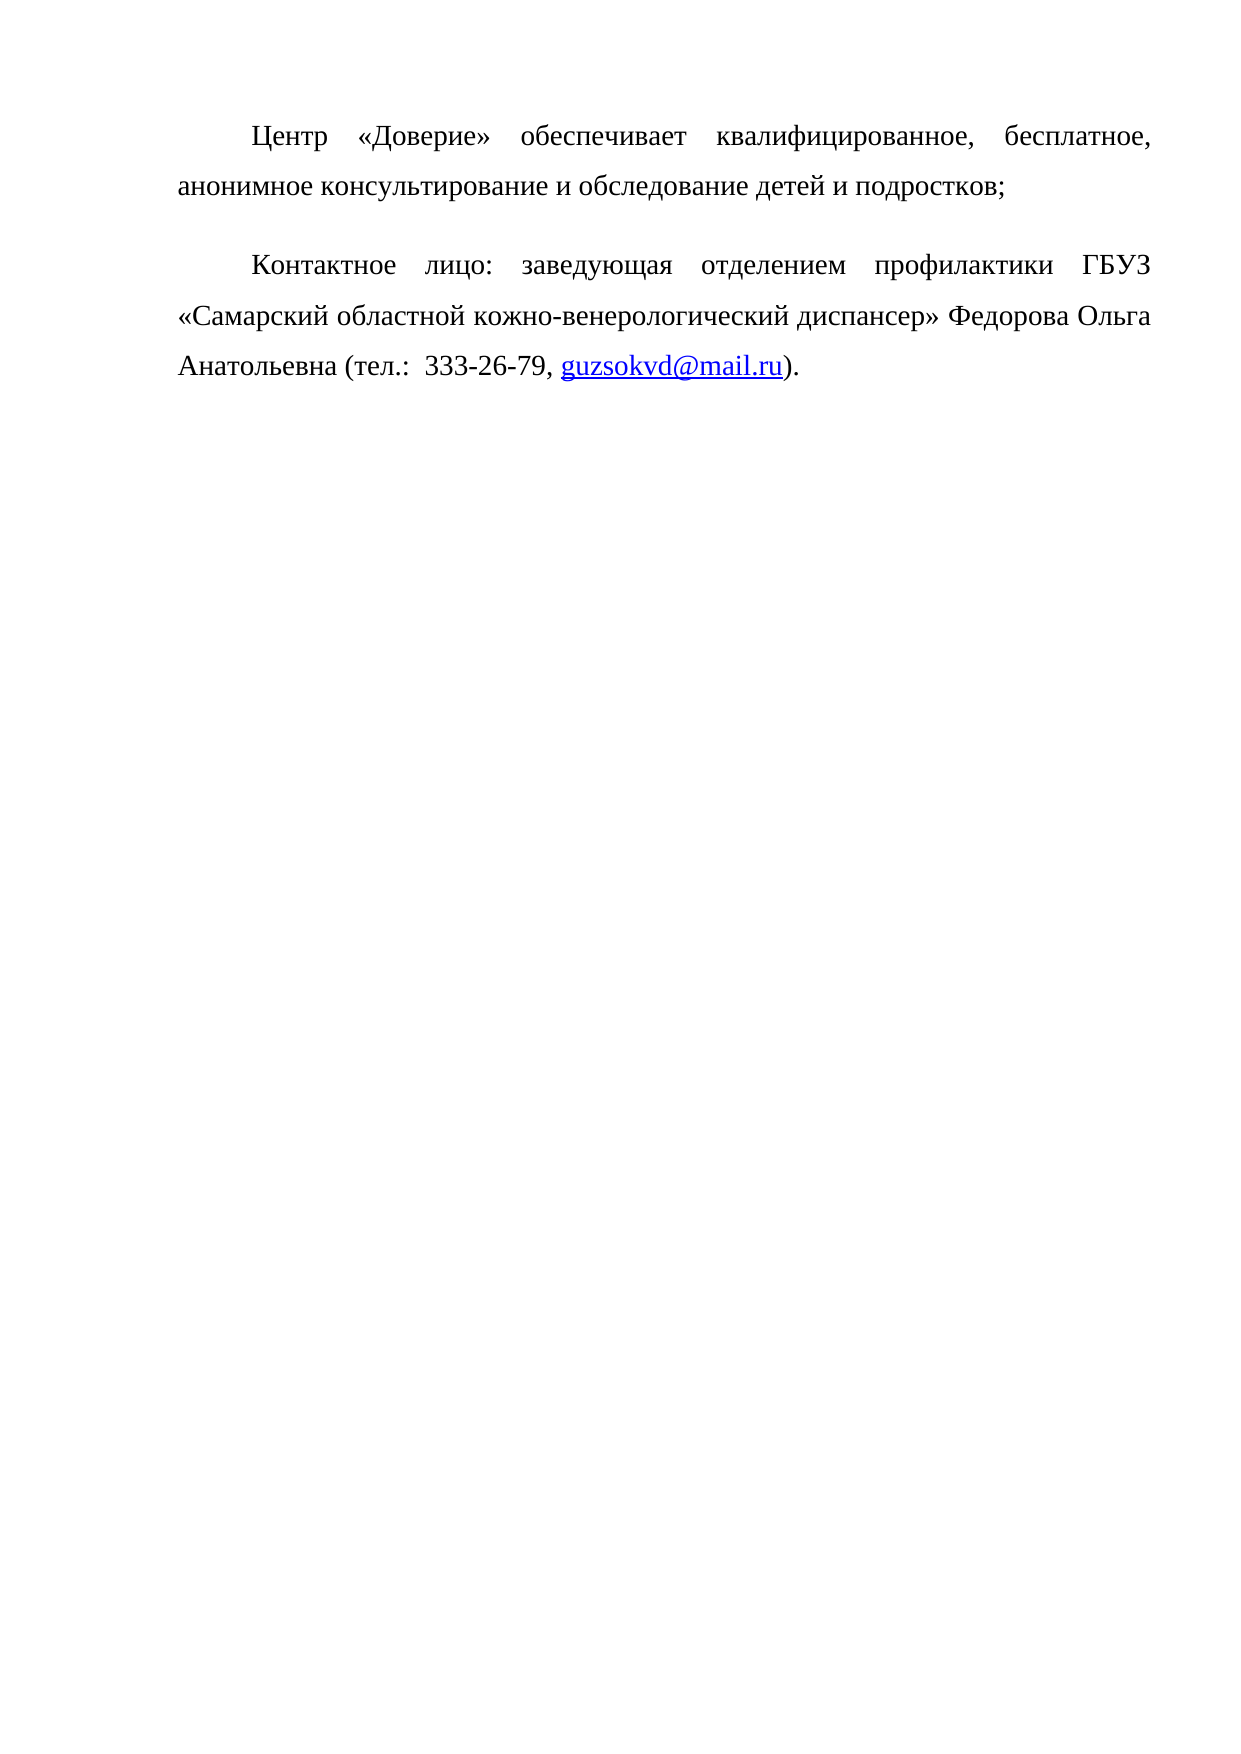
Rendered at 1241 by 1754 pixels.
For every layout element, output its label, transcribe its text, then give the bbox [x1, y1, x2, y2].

text Центр «Доверие» обеспечивает квалифицированное, бесплатное, анонимное консультирование и обследование детей и подростков; [177, 118, 1152, 202]
text Контактное лицо: заведующая отделением профилактики ГБУЗ «Самарский областной кожно-венерологический диспансер» Федорова Ольга Анатольевна (тел.: 333-26-79, guzsokvd@mail.ru). [177, 247, 1152, 382]
